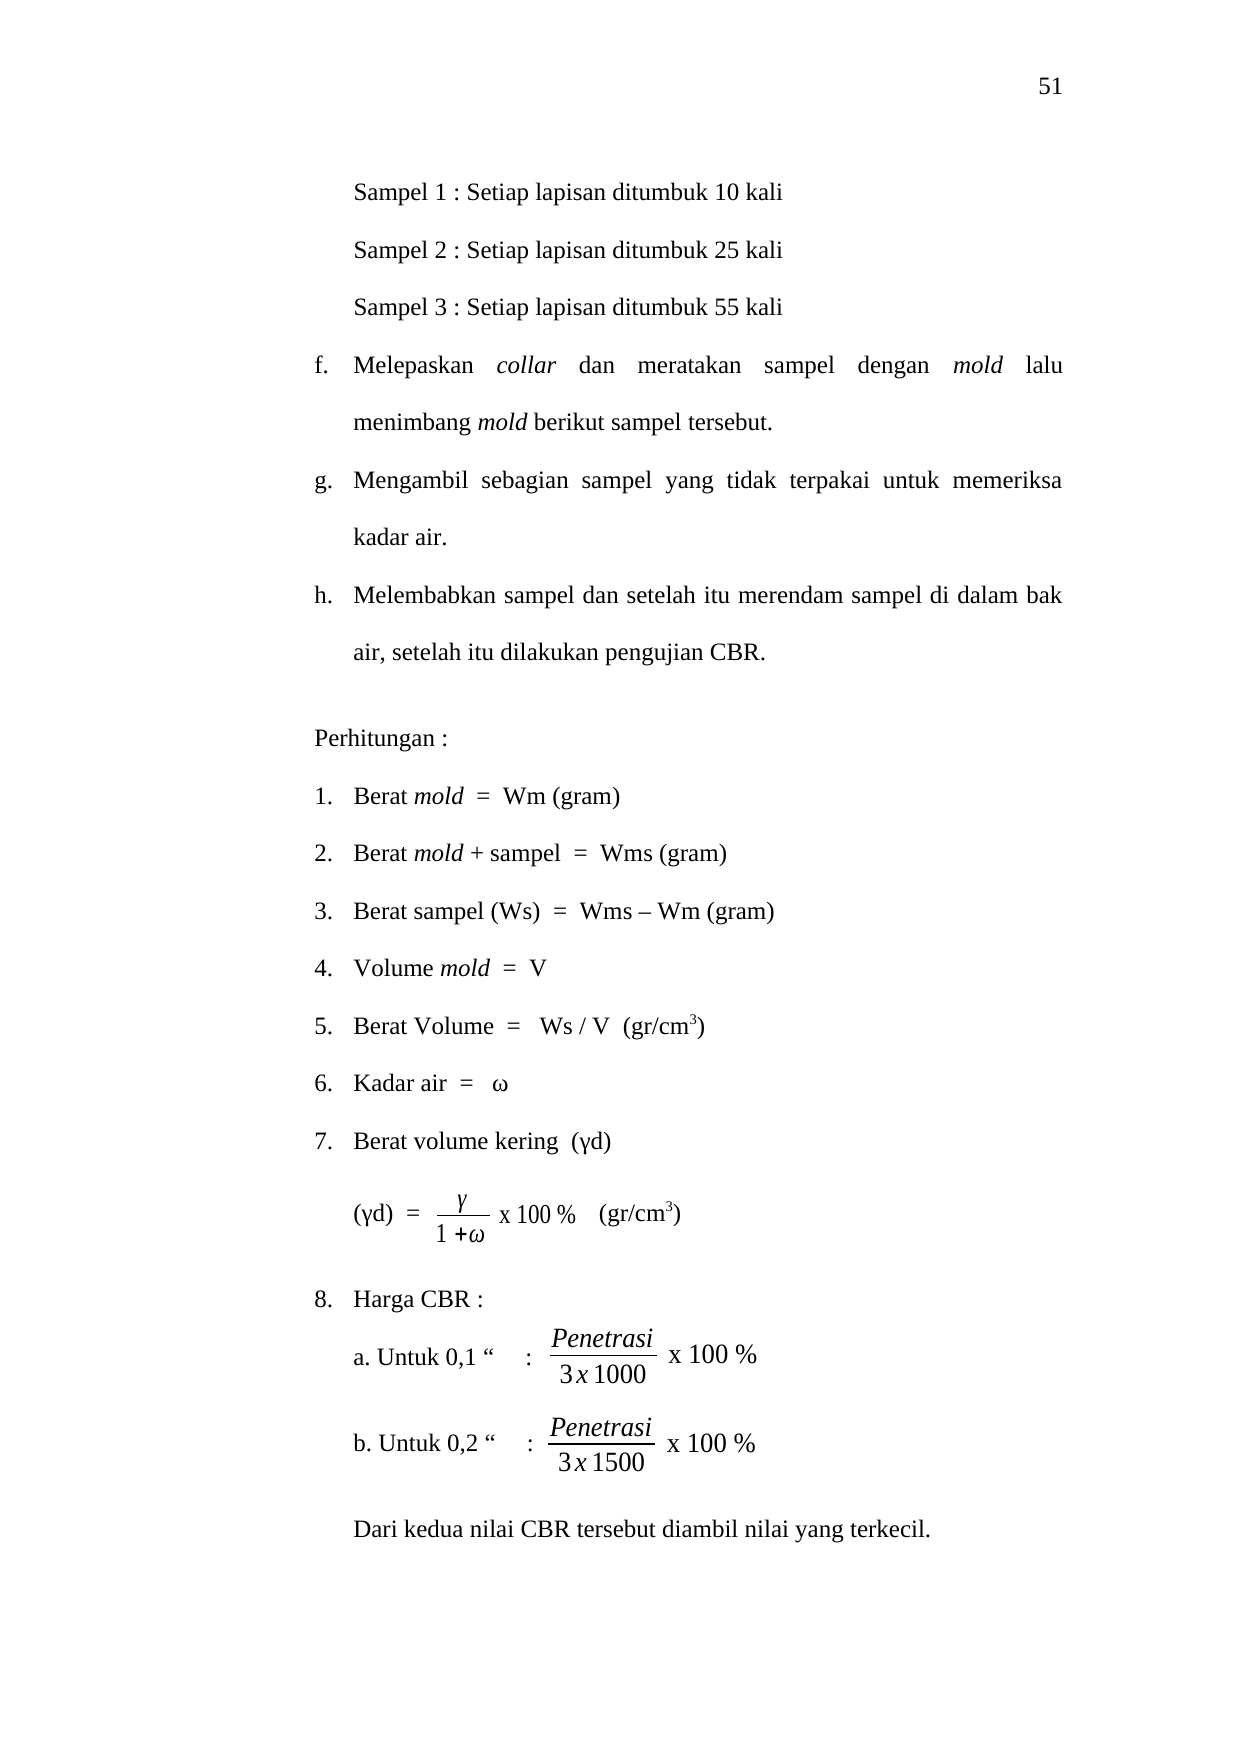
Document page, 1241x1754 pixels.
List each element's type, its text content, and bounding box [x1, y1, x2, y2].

text Sampel 1 : Setiap lapisan ditumbuk 10 kali [353, 177, 1063, 206]
text 8. Harga CBR : [236, 1284, 1063, 1313]
text Dari kedua nilai CBR tersebut diambil nilai yang terkecil. [236, 1514, 1063, 1543]
text Perhitungan : [314, 723, 1063, 752]
list Berat mold = Wm (gram) [314, 781, 1063, 810]
list Berat Volume = Ws / V (gr/cm3) [314, 1011, 1063, 1040]
list Berat mold + sampel = Wms (gram) [314, 838, 1063, 867]
text (γd) = (gr/cm3) [353, 1198, 1063, 1227]
list Volume mold = V [314, 953, 1063, 982]
list Berat volume kering (γd) [314, 1126, 1063, 1155]
text Sampel 2 : Setiap lapisan ditumbuk 25 kali [353, 235, 1063, 263]
list Mengambil sebagian sampel yang tidak terpakai untuk memeriksa kadar air. [314, 465, 1063, 551]
text b. Untuk 0,2 “ : [236, 1428, 1063, 1457]
list Melepaskan collar dan meratakan sampel dengan mold lalu menimbang mold berikut sampel tersebut. [314, 350, 1063, 436]
list Berat sampel (Ws) = Wms – Wm (gram) [314, 896, 1063, 925]
list Melembabkan sampel dan setelah itu merendam sampel di dalam bak air, setelah itu dilakukan pengujian CBR. [314, 580, 1063, 666]
text a. Untuk 0,1 “ : [236, 1342, 1063, 1370]
list Kadar air = ω [314, 1068, 1063, 1097]
text Sampel 3 : Setiap lapisan ditumbuk 55 kali [353, 292, 1063, 321]
